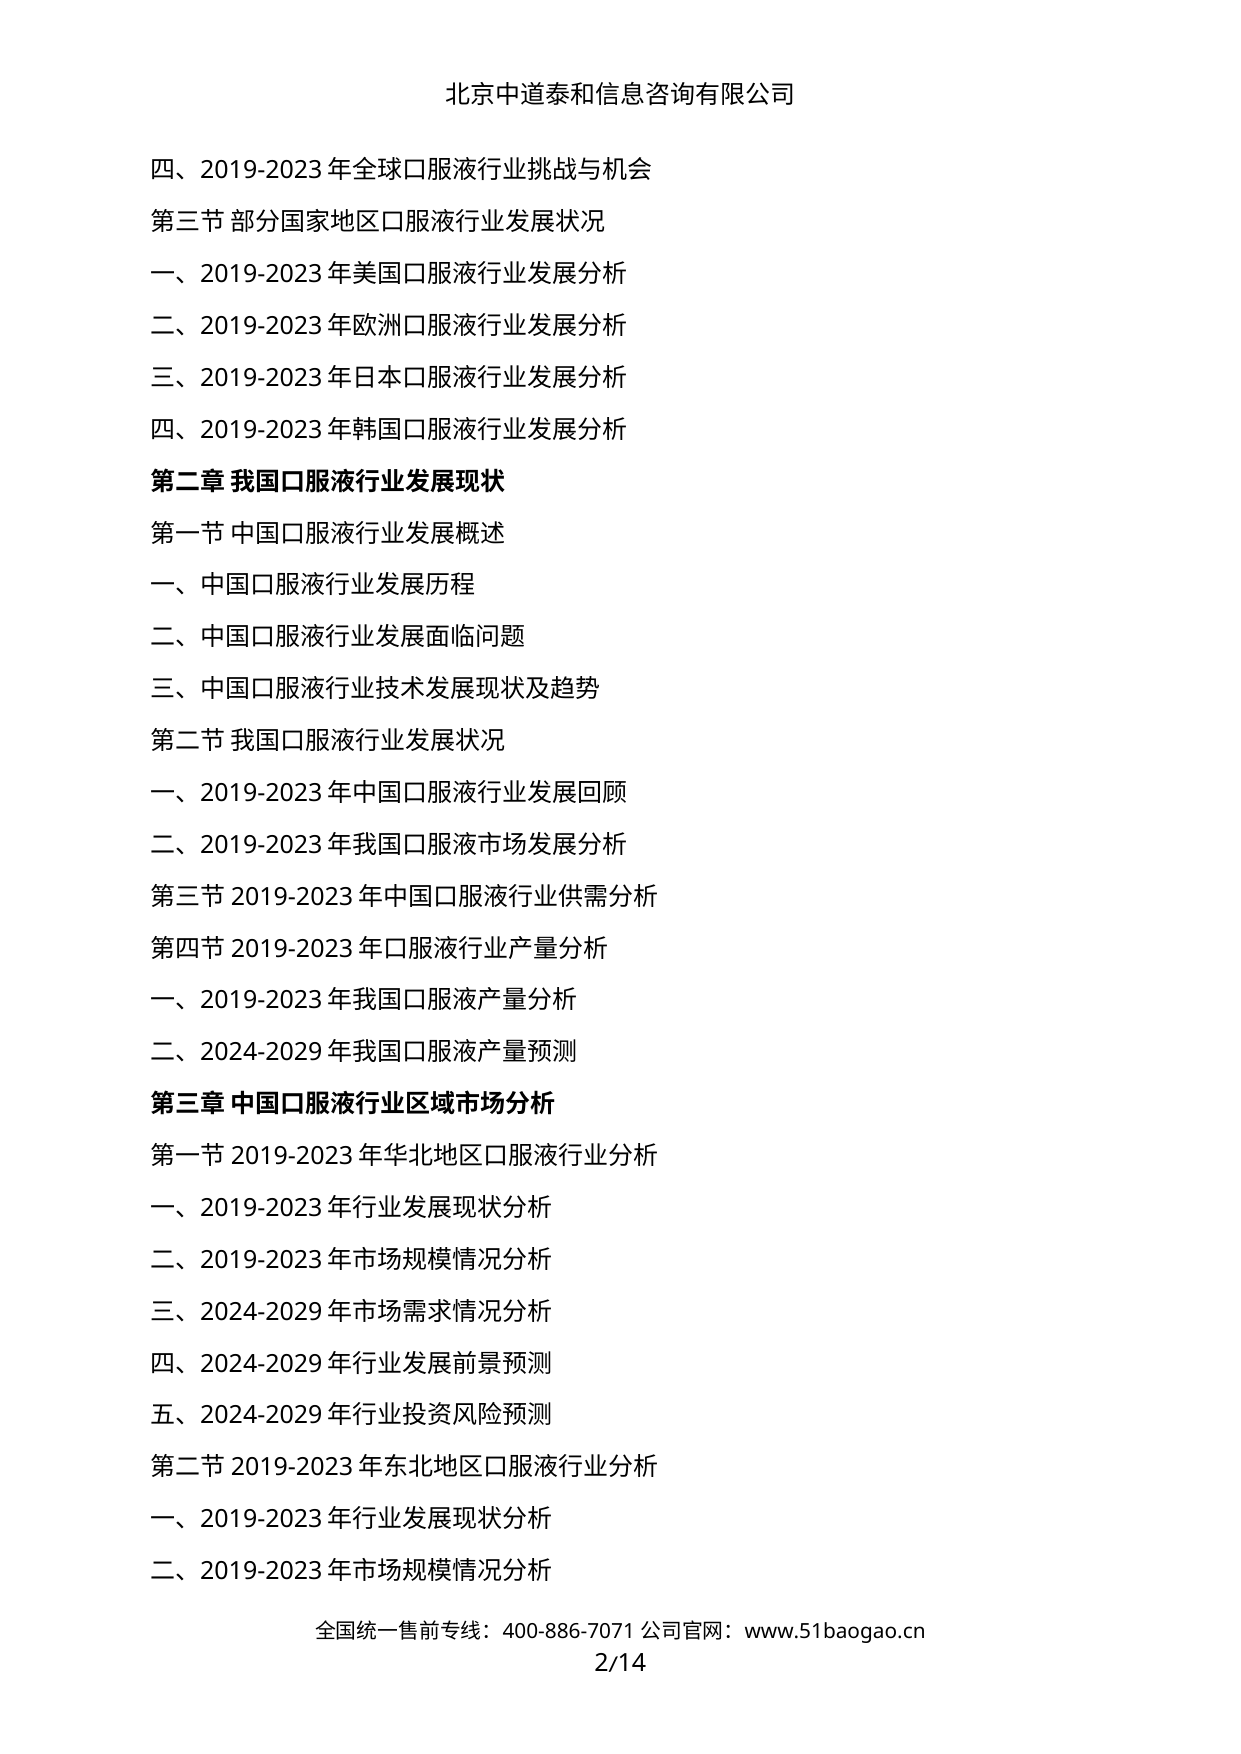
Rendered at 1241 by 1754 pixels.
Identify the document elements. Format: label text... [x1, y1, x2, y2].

text 三、中国口服液行业技术发展现状及趋势 [150, 669, 1090, 705]
text 第二节 我国口服液行业发展状况 [150, 721, 1090, 757]
text 第一节 中国口服液行业发展概述 [150, 513, 1090, 549]
text 二、中国口服液行业发展面临问题 [150, 617, 1090, 653]
text 二、2024-2029年我国口服液产量预测 [150, 1032, 1090, 1068]
text 第三节 2019-2023年中国口服液行业供需分析 [150, 876, 1090, 912]
text 三、2024-2029年市场需求情况分析 [150, 1291, 1090, 1327]
text 一、2019-2023年我国口服液产量分析 [150, 980, 1090, 1016]
text 第四节 2019-2023年口服液行业产量分析 [150, 928, 1090, 964]
text 第二章 我国口服液行业发展现状 [150, 461, 1090, 497]
text 第三章 中国口服液行业区域市场分析 [150, 1084, 1090, 1120]
text 五、2024-2029年行业投资风险预测 [150, 1395, 1090, 1431]
text 一、2019-2023年行业发展现状分析 [150, 1187, 1090, 1224]
text 一、2019-2023年美国口服液行业发展分析 [150, 254, 1090, 290]
text 一、中国口服液行业发展历程 [150, 565, 1090, 601]
text 第二节 2019-2023年东北地区口服液行业分析 [150, 1447, 1090, 1483]
text 四、2019-2023年全球口服液行业挑战与机会 [150, 150, 1090, 186]
text 三、2019-2023年日本口服液行业发展分析 [150, 357, 1090, 394]
text 二、2019-2023年市场规模情况分析 [150, 1551, 1090, 1587]
text 二、2019-2023年市场规模情况分析 [150, 1239, 1090, 1276]
text 四、2024-2029年行业发展前景预测 [150, 1343, 1090, 1379]
text 一、2019-2023年中国口服液行业发展回顾 [150, 772, 1090, 809]
text 第三节 部分国家地区口服液行业发展状况 [150, 202, 1090, 238]
text 第一节 2019-2023年华北地区口服液行业分析 [150, 1136, 1090, 1172]
text 四、2019-2023年韩国口服液行业发展分析 [150, 409, 1090, 446]
text 二、2019-2023年欧洲口服液行业发展分析 [150, 306, 1090, 342]
text 一、2019-2023年行业发展现状分析 [150, 1499, 1090, 1535]
text 二、2019-2023年我国口服液市场发展分析 [150, 824, 1090, 861]
